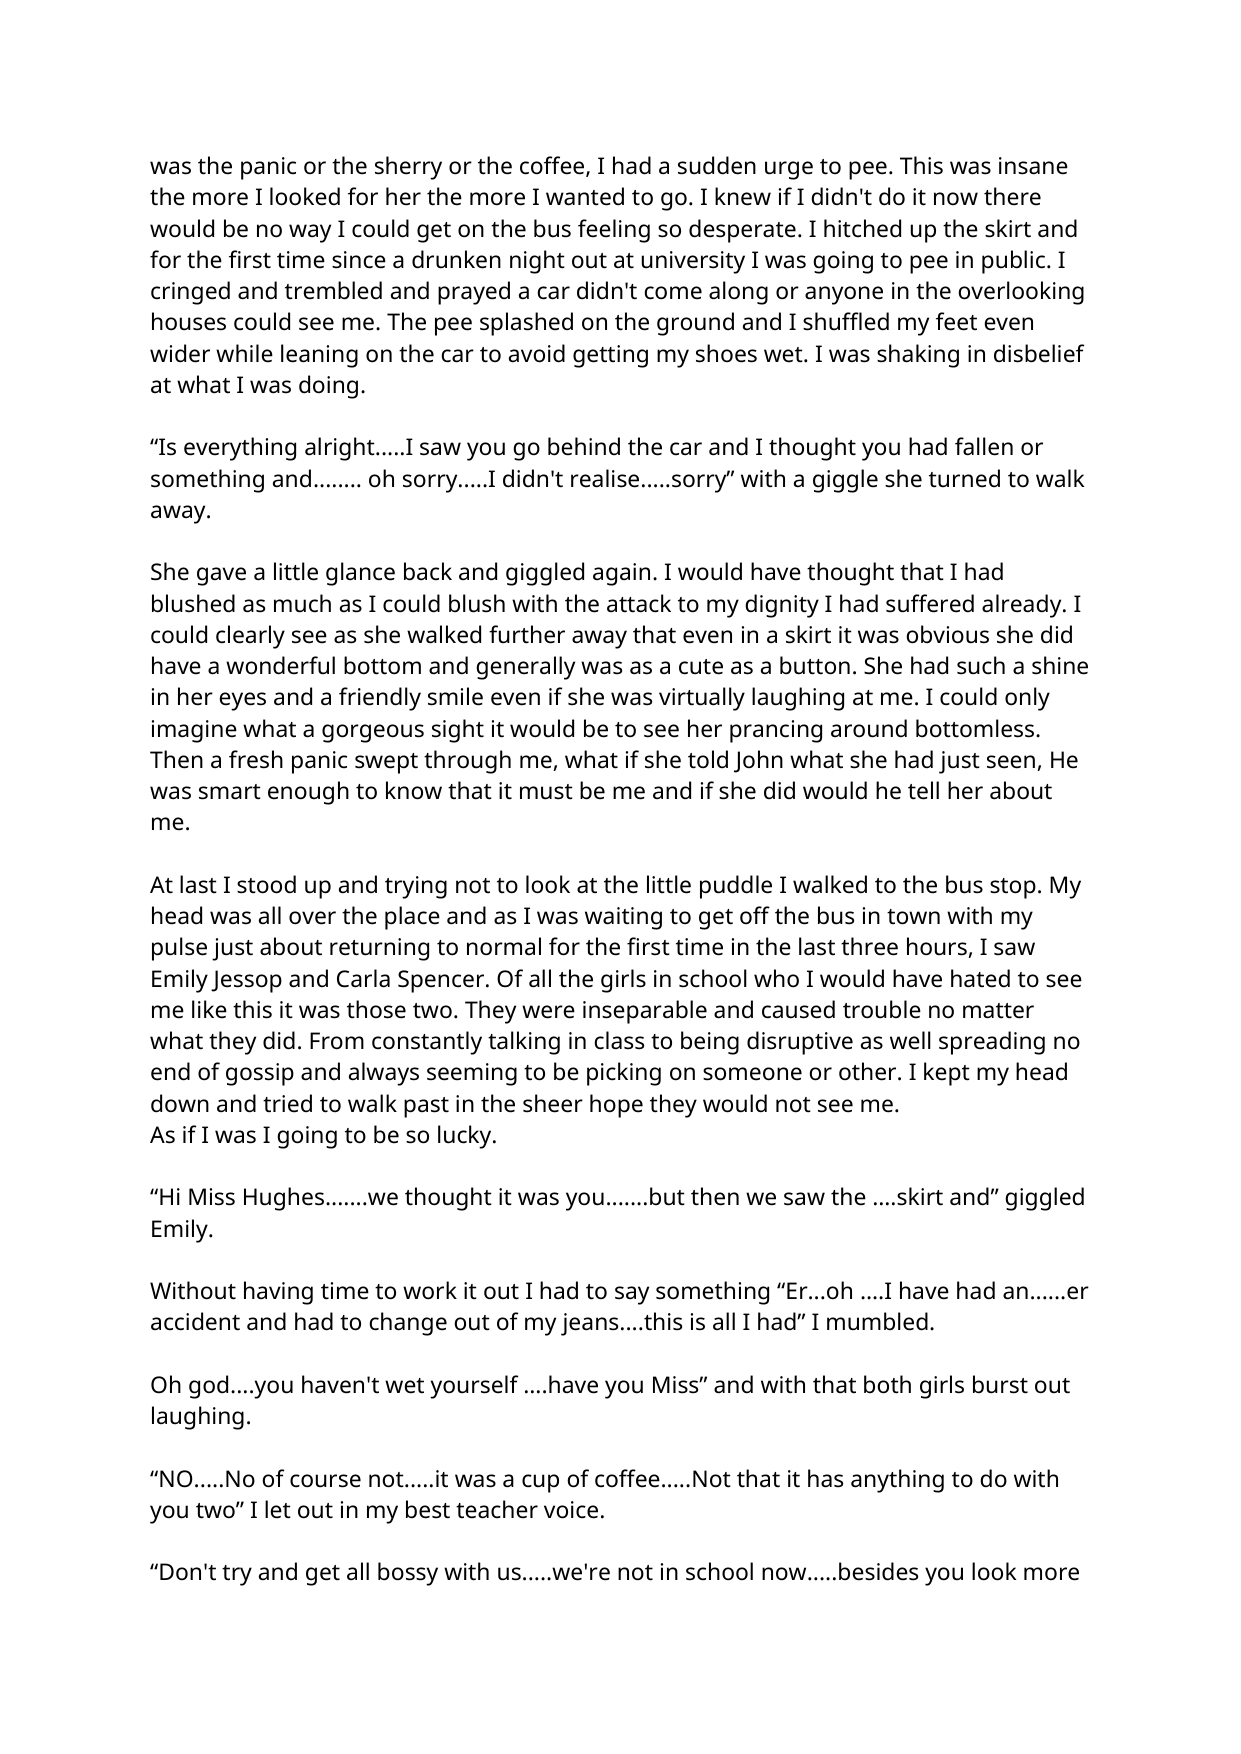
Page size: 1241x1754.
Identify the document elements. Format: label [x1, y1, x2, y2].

text [150, 150, 1090, 1587]
